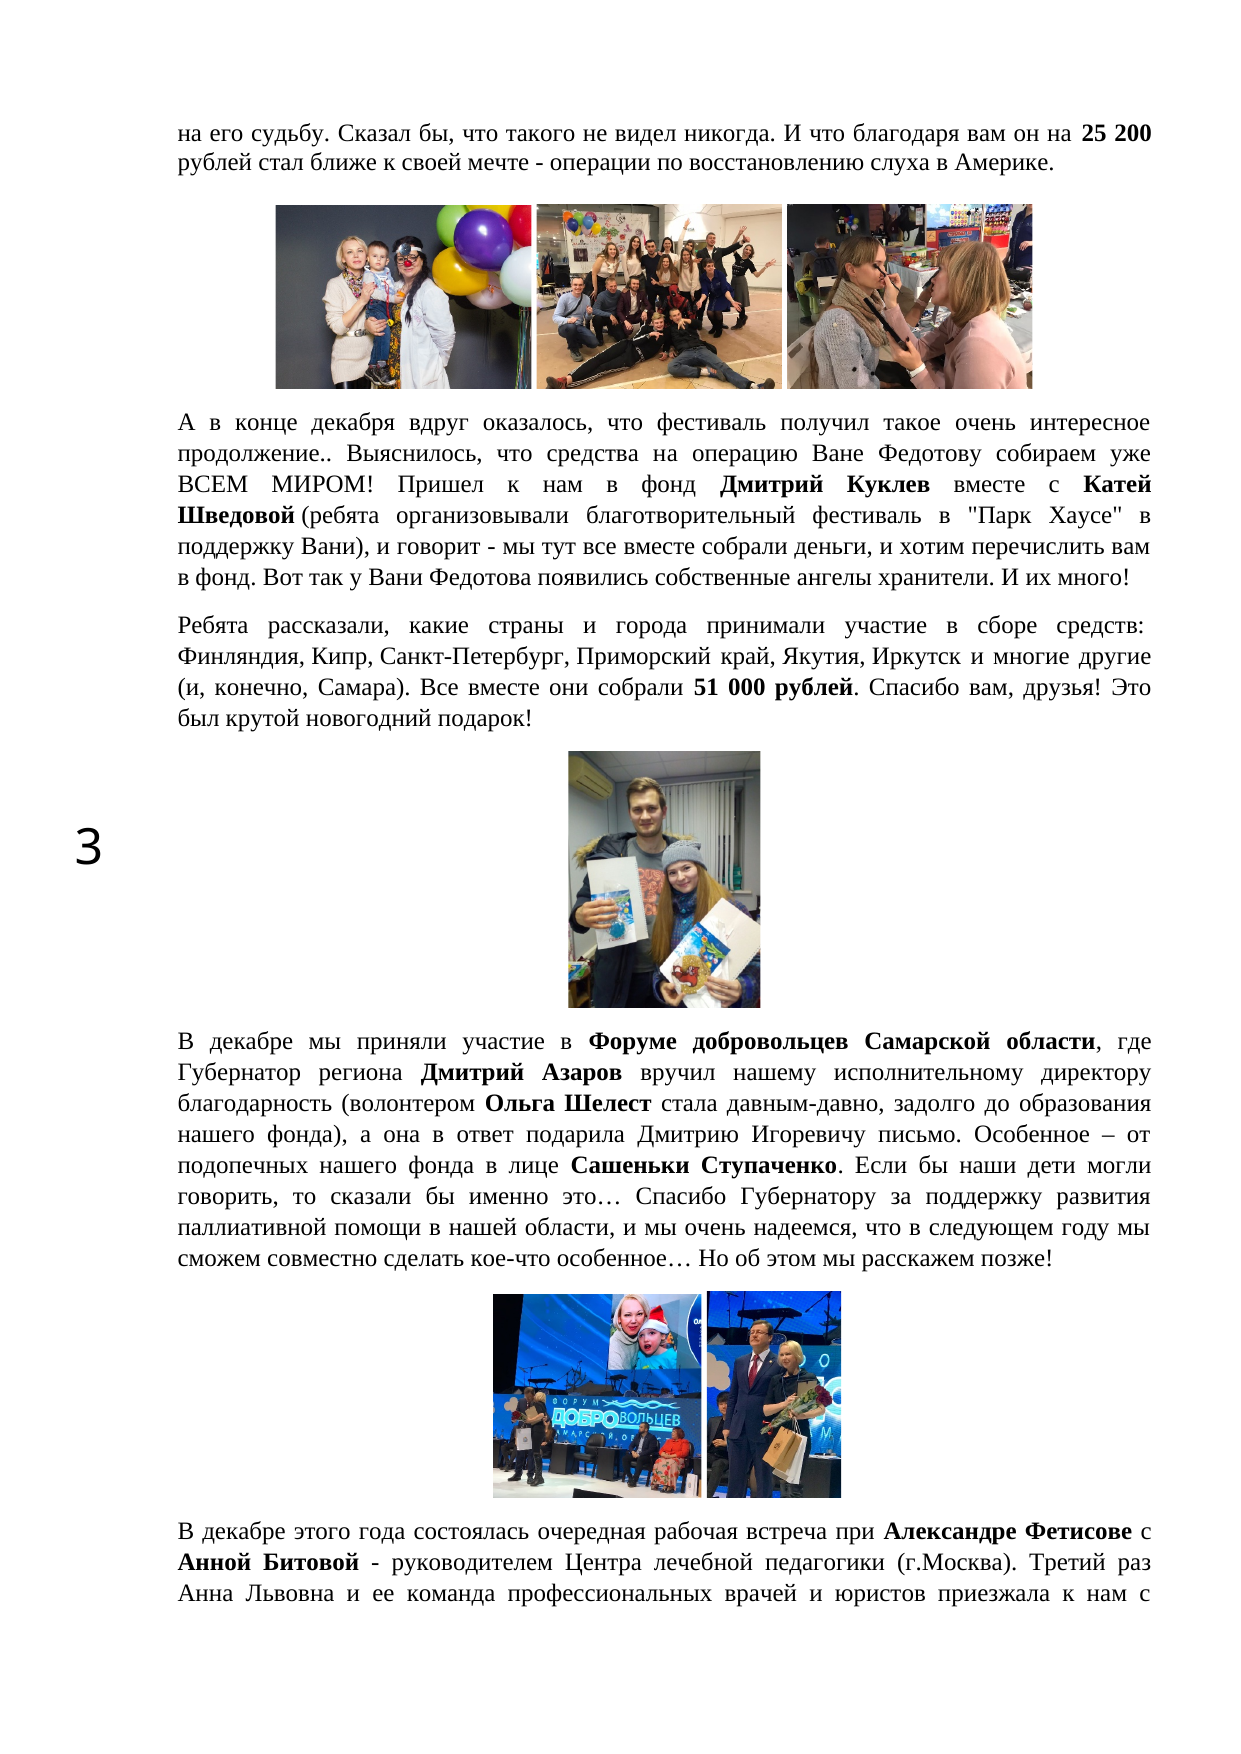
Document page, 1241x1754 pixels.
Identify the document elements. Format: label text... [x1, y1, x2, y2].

picture [706, 1291, 842, 1498]
picture [493, 1294, 702, 1498]
text А в конце декабря вдруг оказалось, что фестиваль получил такое очень интересное продолжение.. Выяснилось, что средства на операцию Ване Федотову собираем уже ВСЕМ МИРОМ! Пришел к нам в фонд Дмитрий Куклев вместе с Катей Шведовой (ребята организовывали благотворительный фестиваль в "Парк Хаусе" в поддержку Вани), и говорит - мы тут все вместе собрали деньги, и хотим перечислить вам в фонд. Вот так у Вани Федотова появились собственные ангелы хранители. И их много! [177, 407, 1152, 531]
picture [275, 205, 532, 389]
picture [568, 751, 761, 1008]
picture [787, 204, 1033, 389]
text В декабре мы приняли участие в Форуме добровольцев Самарской области, где Губернатор региона Дмитрий Азаров вручил нашему исполнительному директору благодарность (волонтером Ольга Шелест стала давным-давно, задолго до образования нашего фонда), а она в ответ подарила Дмитрию Игоревичу письмо. Особенное – от подопечных нашего фонда в лице Сашеньки Ступаченко. Если бы наши дети могли говорить, то сказали бы именно это… Спасибо Губернатору за поддержку развития паллиативной помощи в нашей области, и мы очень надеемся, что в следующем году мы сможем совместно сделать кое-что особенное… Но об этом мы расскажем позже! [177, 1026, 1152, 1272]
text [177, 118, 1152, 176]
text Ребята рассказали, какие страны и города принимали участие в сборе средств: Финляндия, Кипр, Санкт-Петербург, Приморский край, Якутия, Иркутск и многие другие (и, конечно, Самара). Все вместе они собрали 51 000 рублей. Спасибо вам, друзья! Это был крутой новогодний подарок! [177, 639, 1152, 732]
picture [536, 204, 782, 389]
text А в конце декабря вдруг оказалось, что фестиваль получил такое очень интересное продолжение.. Выяснилось, что средства на операцию Ване Федотову собираем уже ВСЕМ МИРОМ! Пришел к нам в фонд Дмитрий Куклев вместе с Катей Шведовой (ребята организовывали благотворительный фестиваль в "Парк Хаусе" в поддержку Вани), и говорит - мы тут все вместе собрали деньги, и хотим перечислить вам в фонд. Вот так у Вани Федотова появились собственные ангелы хранители. И их много! [177, 560, 1152, 591]
